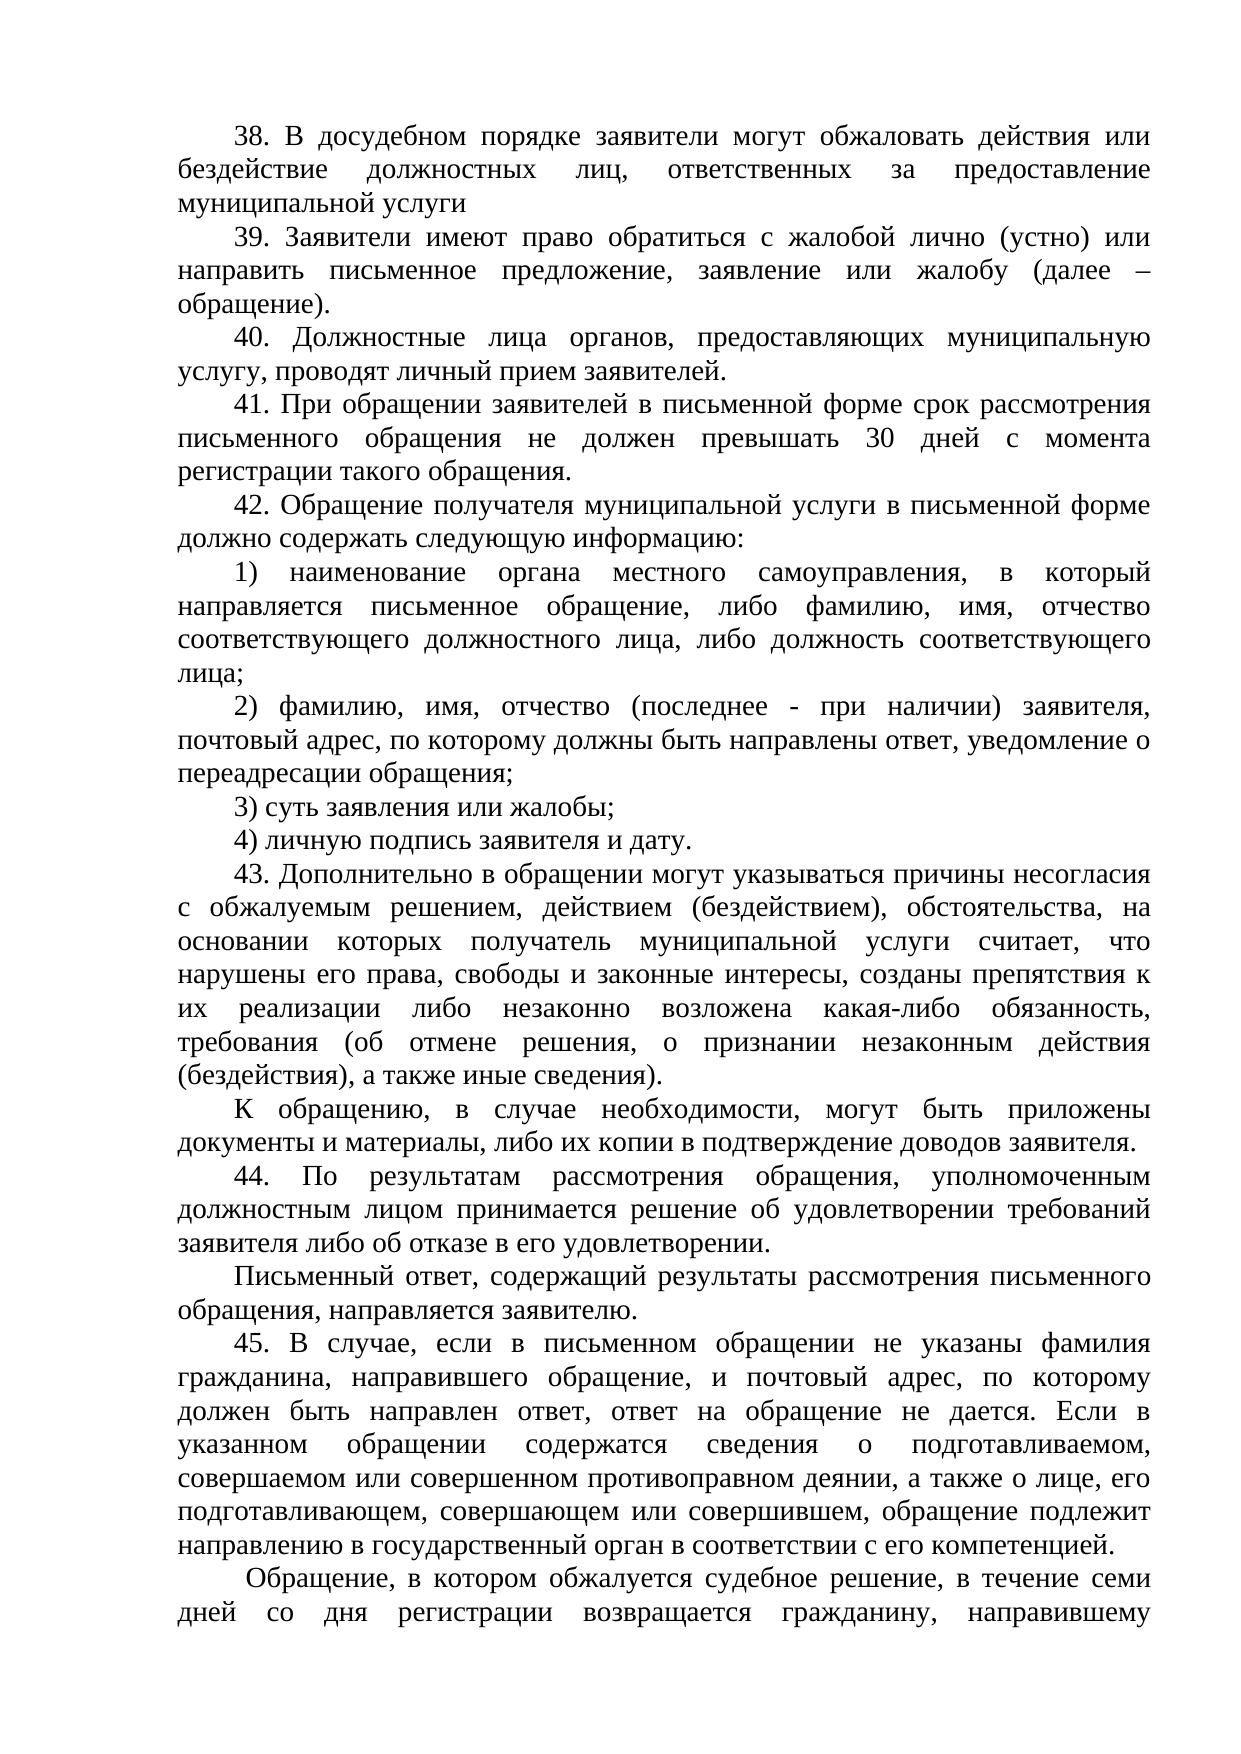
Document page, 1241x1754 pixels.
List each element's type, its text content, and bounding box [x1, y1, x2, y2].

text 42. Обращение получателя муниципальной услуги в письменной форме должно содержать следующую информацию: [177, 487, 1152, 554]
text К обращению, в случае необходимости, могут быть приложены документы и материалы, либо их копии в подтверждение доводов заявителя. [177, 1091, 1152, 1158]
text 2) фамилию, имя, отчество (последнее - при наличии) заявителя, почтовый адрес, по которому должны быть направлены ответ, уведомление о переадресации обращения; [177, 688, 1152, 789]
text 1) наименование органа местного самоуправления, в который направляется письменное обращение, либо фамилию, имя, отчество соответствующего должностного лица, либо должность соответствующего лица; [177, 554, 1152, 688]
text 45. В случае, если в письменном обращении не указаны фамилия гражданина, направившего обращение, и почтовый адрес, по которому должен быть направлен ответ, ответ на обращение не дается. Если в указанном обращении содержатся сведения о подготавливаемом, совершаемом или совершенном противоправном деянии, а также о лице, его подготавливающем, совершающем или совершившем, обращение подлежит направлению в государственный орган в соответствии с его компетенцией. [177, 1326, 1152, 1560]
text Письменный ответ, содержащий результаты рассмотрения письменного обращения, направляется заявителю. [177, 1258, 1152, 1326]
text 41. При обращении заявителей в письменной форме срок рассмотрения письменного обращения не должен превышать 30 дней с момента регистрации такого обращения. [177, 386, 1152, 487]
text 40. Должностные лица органов, предоставляющих муниципальную услугу, проводят личный прием заявителей. [177, 319, 1152, 386]
text 3) суть заявления или жалобы; [177, 789, 1152, 822]
text 39. Заявители имеют право обратиться с жалобой лично (устно) или направить письменное предложение, заявление или жалобу (далее – обращение). [177, 219, 1152, 319]
text 44. По результатам рассмотрения обращения, уполномоченным должностным лицом принимается решение об удовлетворении требований заявителя либо об отказе в его удовлетворении. [177, 1158, 1152, 1258]
text 43. Дополнительно в обращении могут указываться причины несогласия с обжалуемым решением, действием (бездействием), обстоятельства, на основании которых получатель муниципальной услуги считает, что нарушены его права, свободы и законные интересы, созданы препятствия к их реализации либо незаконно возложена какая-либо обязанность, требования (об отмене решения, о признании незаконным действия (бездействия), а также иные сведения). [177, 856, 1152, 1091]
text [177, 1560, 1152, 1627]
text 4) личную подпись заявителя и дату. [177, 822, 1152, 856]
text 38. В досудебном порядке заявители могут обжаловать действия или бездействие должностных лиц, ответственных за предоставление муниципальной услуги [177, 118, 1152, 219]
